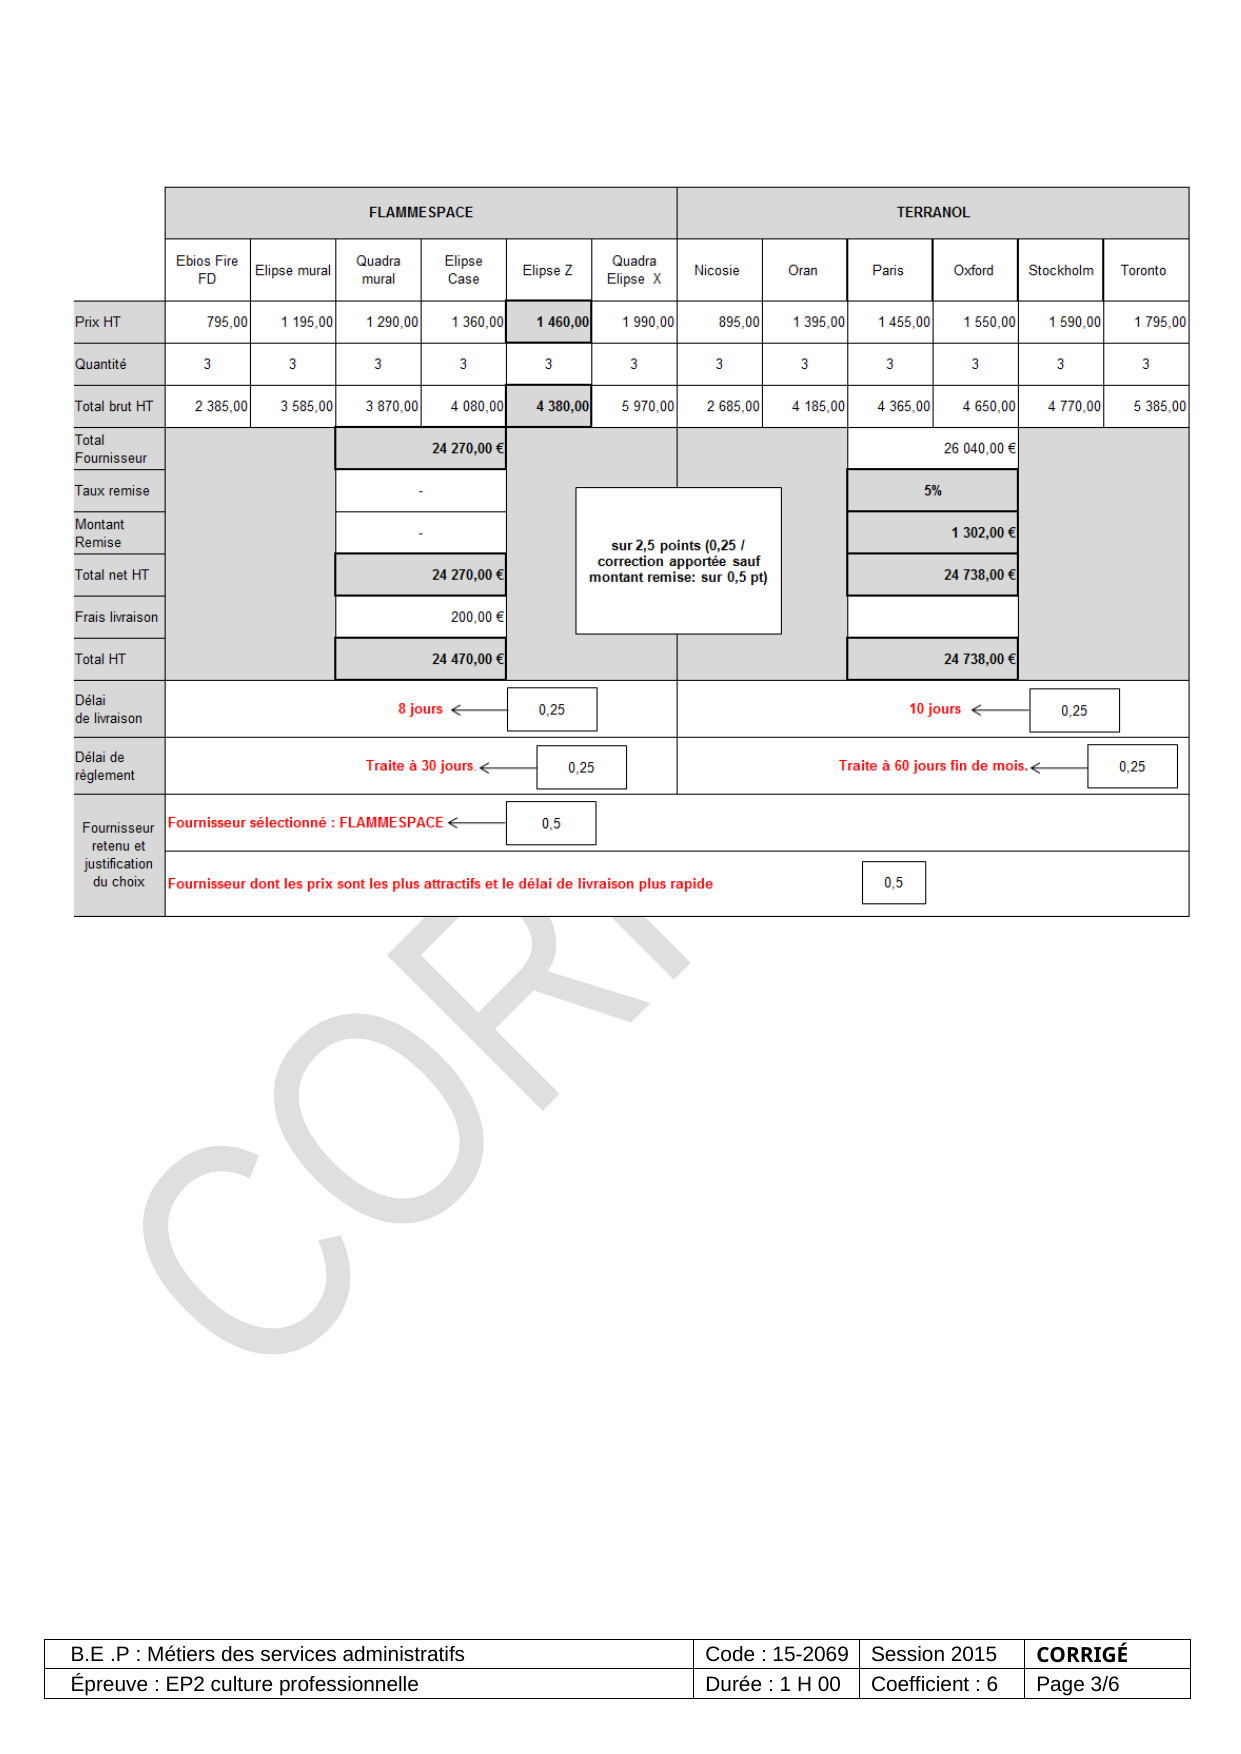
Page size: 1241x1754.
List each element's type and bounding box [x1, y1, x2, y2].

picture [73, 172, 1197, 917]
